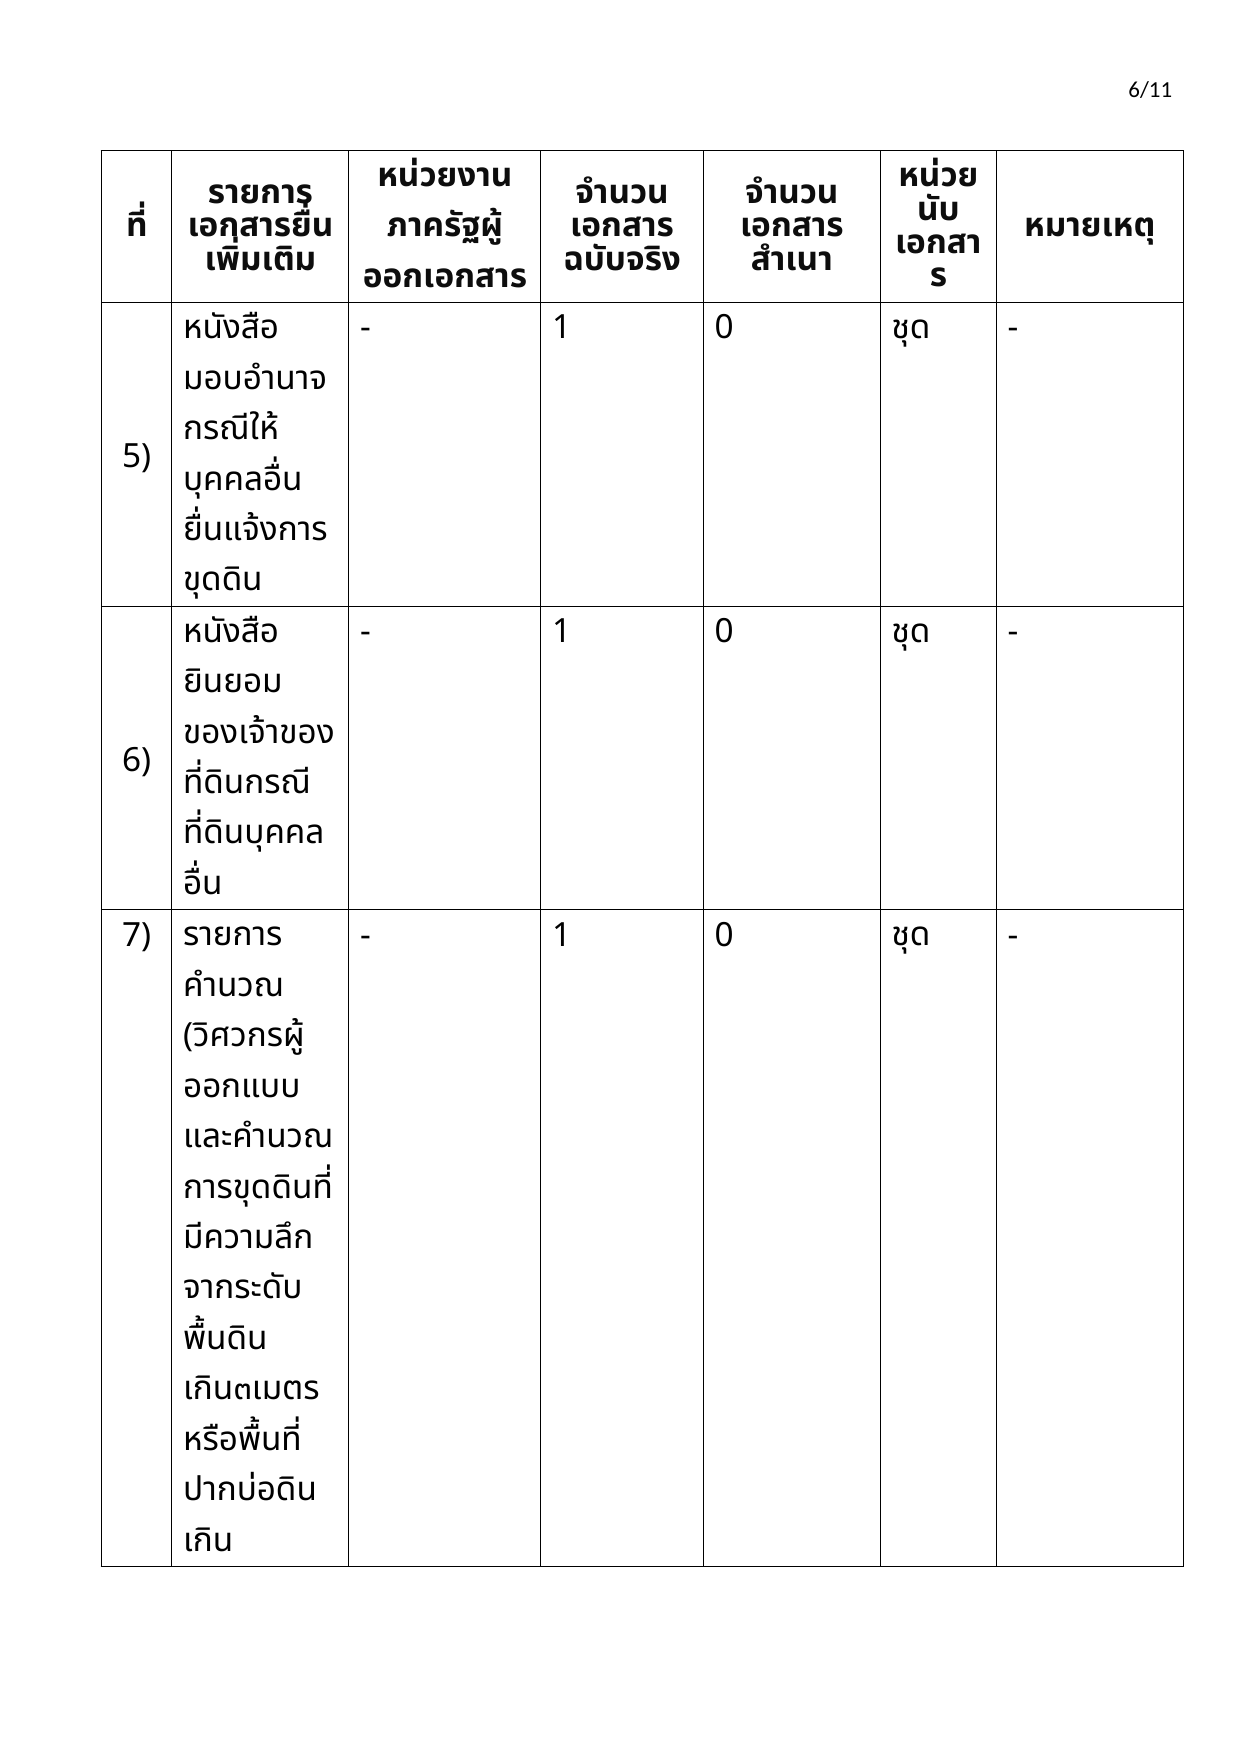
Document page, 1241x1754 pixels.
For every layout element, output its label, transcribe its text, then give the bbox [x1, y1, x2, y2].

table_cell หนังสือมอบอำนาจกรณีให้บุคคลอื่นยื่นแจ้งการขุดดิน [172, 303, 348, 606]
table_cell ชุด [881, 607, 996, 909]
table_header รายการเอกสารยื่นเพิ่มเติม [172, 151, 348, 302]
table_header หมายเหตุ [997, 151, 1183, 302]
table_cell 1 [541, 910, 703, 1566]
table_cell 5) [102, 303, 171, 606]
table_header จำนวนเอกสาร สำเนา [704, 151, 880, 302]
table_cell 7) [102, 910, 171, 1566]
table_cell 6) [102, 607, 171, 909]
table_cell 0 [704, 607, 880, 909]
table_cell - [349, 607, 540, 909]
table_cell 0 [704, 910, 880, 1566]
table_cell 1 [541, 303, 703, 606]
table_cell - [349, 910, 540, 1566]
table_header จำนวนเอกสาร ฉบับจริง [541, 151, 703, 302]
table_cell - [349, 303, 540, 606]
table_cell ชุด [881, 910, 996, 1566]
table_header หน่วยงานภาครัฐผู้ออกเอกสาร [349, 151, 540, 302]
table_cell - [997, 303, 1183, 606]
table_cell หนังสือยินยอมของเจ้าของที่ดินกรณีที่ดินบุคคลอื่น [172, 607, 348, 909]
table_header ที่ [102, 151, 171, 302]
table_header หน่วยนับเอกสาร [881, 151, 996, 302]
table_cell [172, 910, 348, 1566]
table_cell - [997, 910, 1183, 1566]
table_cell - [997, 607, 1183, 909]
table_cell 0 [704, 303, 880, 606]
table_cell ชุด [881, 303, 996, 606]
table_cell 1 [541, 607, 703, 909]
